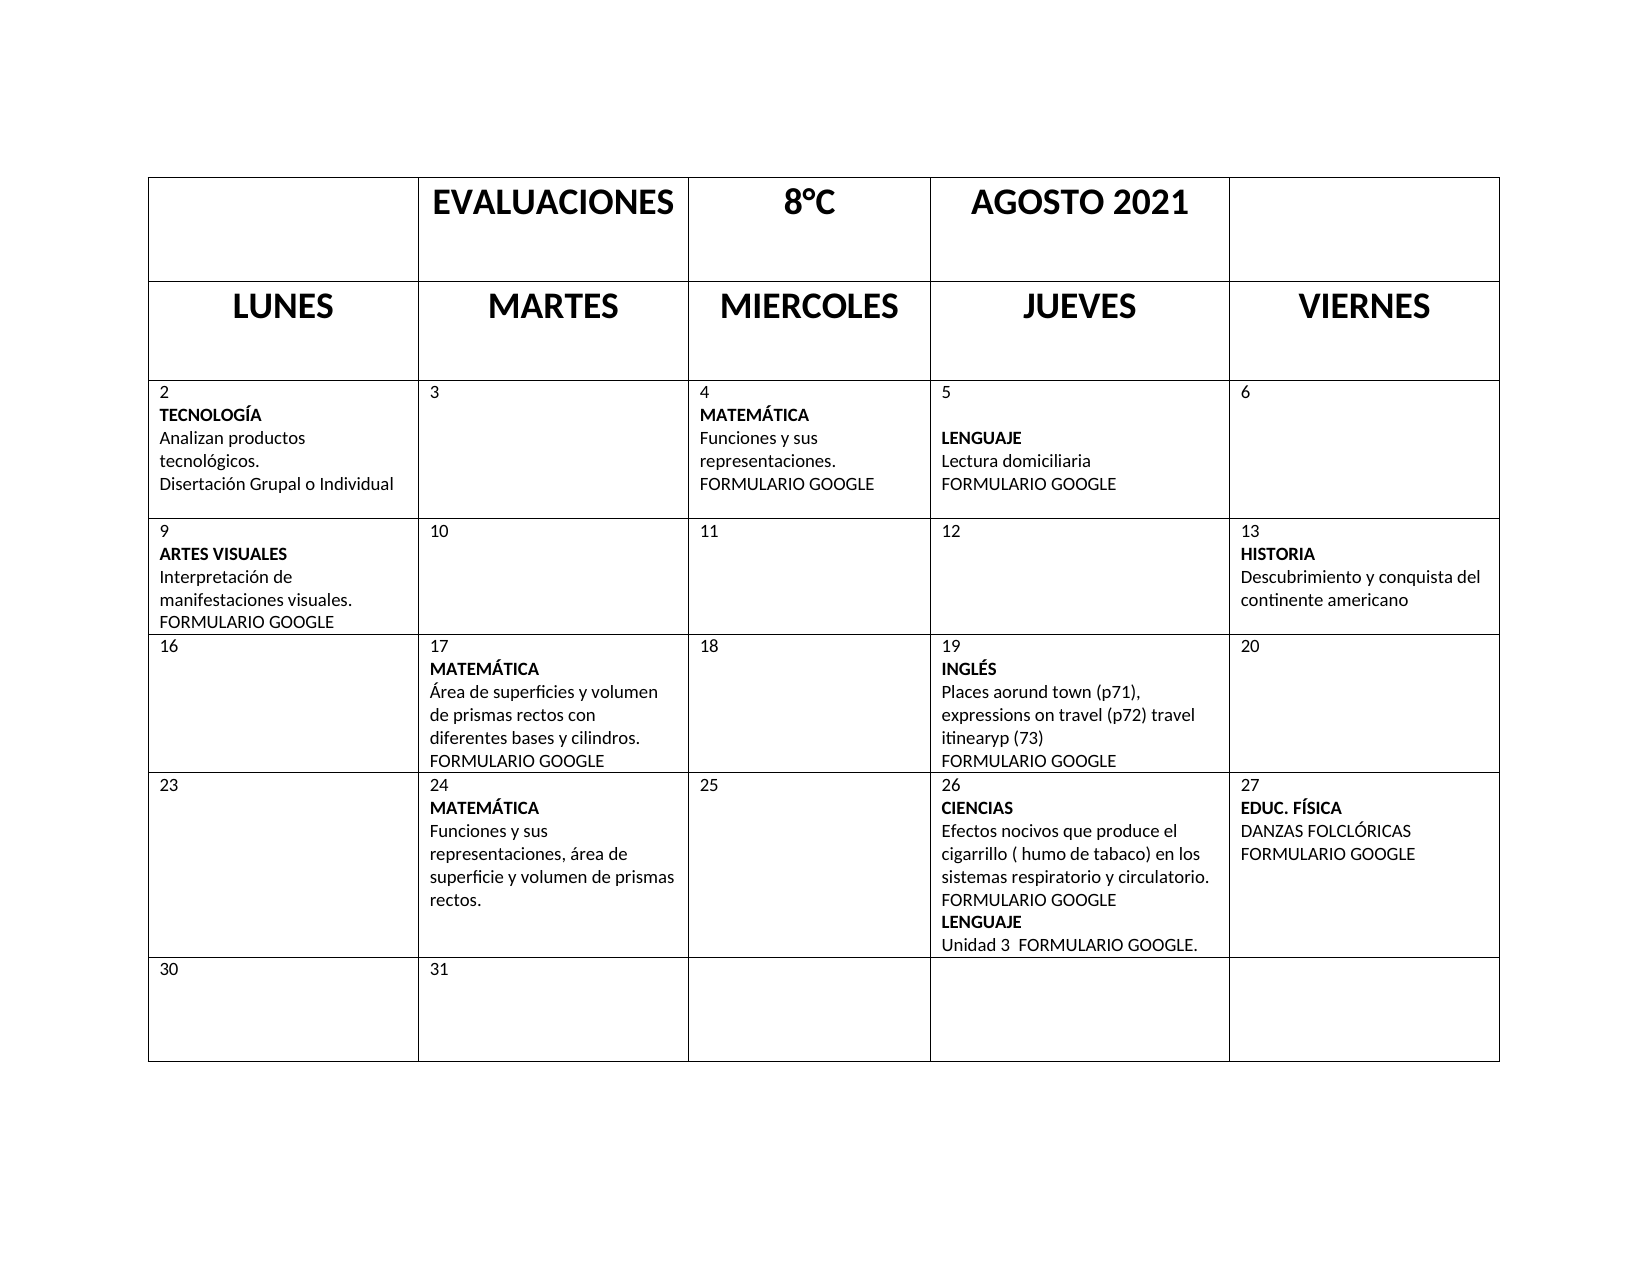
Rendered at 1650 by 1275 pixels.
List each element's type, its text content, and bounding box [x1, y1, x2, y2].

table_header EVALUACIONES [419, 178, 688, 281]
table_cell 10 [419, 519, 688, 634]
table_cell 19 INGLÉS Places aorund town (p71), expressions on travel (p72) travel itinearyp (73) FORMULARIO GOOGLE [931, 635, 1229, 772]
table_header AGOSTO 2021 [931, 178, 1229, 281]
table_cell 20 [1230, 635, 1499, 772]
table_cell [931, 958, 1229, 1061]
table_cell LUNES [149, 282, 418, 379]
table_cell 16 [149, 635, 418, 772]
table_cell 23 [149, 773, 418, 957]
table_cell 4 MATEMÁTICA Funciones y sus representaciones. FORMULARIO GOOGLE [689, 381, 930, 518]
table_cell [689, 958, 930, 1061]
table_cell MARTES [419, 282, 688, 379]
table_cell [1230, 958, 1499, 1061]
table_cell 3 [419, 381, 688, 518]
table_cell 24 MATEMÁTICA Funciones y sus representaciones, área de superficie y volumen de prismas rectos. [419, 773, 688, 957]
table_cell 6 [1230, 381, 1499, 518]
table_cell 9 ARTES VISUALES Interpretación de manifestaciones visuales. FORMULARIO GOOGLE [149, 519, 418, 634]
table_cell 27 EDUC. FÍSICA DANZAS FOLCLÓRICAS FORMULARIO GOOGLE [1230, 773, 1499, 957]
table_cell MIERCOLES [689, 282, 930, 379]
table_header [1230, 178, 1499, 281]
table_header [149, 178, 418, 281]
table_header 8°C [689, 178, 930, 281]
table_cell JUEVES [931, 282, 1229, 379]
table_cell 12 [931, 519, 1229, 634]
table_cell 17 MATEMÁTICA Área de superficies y volumen de prismas rectos con diferentes bases y cilindros. FORMULARIO GOOGLE [419, 635, 688, 772]
table_cell 26 CIENCIAS Efectos nocivos que produce el cigarrillo ( humo de tabaco) en los sistemas respiratorio y circulatorio. FORMULARIO GOOGLE LENGUAJE Unidad 3 FORMULARIO GOOGLE. [931, 773, 1229, 957]
table_cell 2 TECNOLOGÍA Analizan productos tecnológicos. Disertación Grupal o Individual [149, 381, 418, 518]
table_cell 11 [689, 519, 930, 634]
table_cell 5 LENGUAJE Lectura domiciliaria FORMULARIO GOOGLE [931, 381, 1229, 518]
table_cell 25 [689, 773, 930, 957]
table_cell 30 [149, 958, 418, 1061]
table_cell VIERNES [1230, 282, 1499, 379]
table_cell 18 [689, 635, 930, 772]
table_cell 13 HISTORIA Descubrimiento y conquista del continente americano [1230, 519, 1499, 634]
table_cell 31 [419, 958, 688, 1061]
